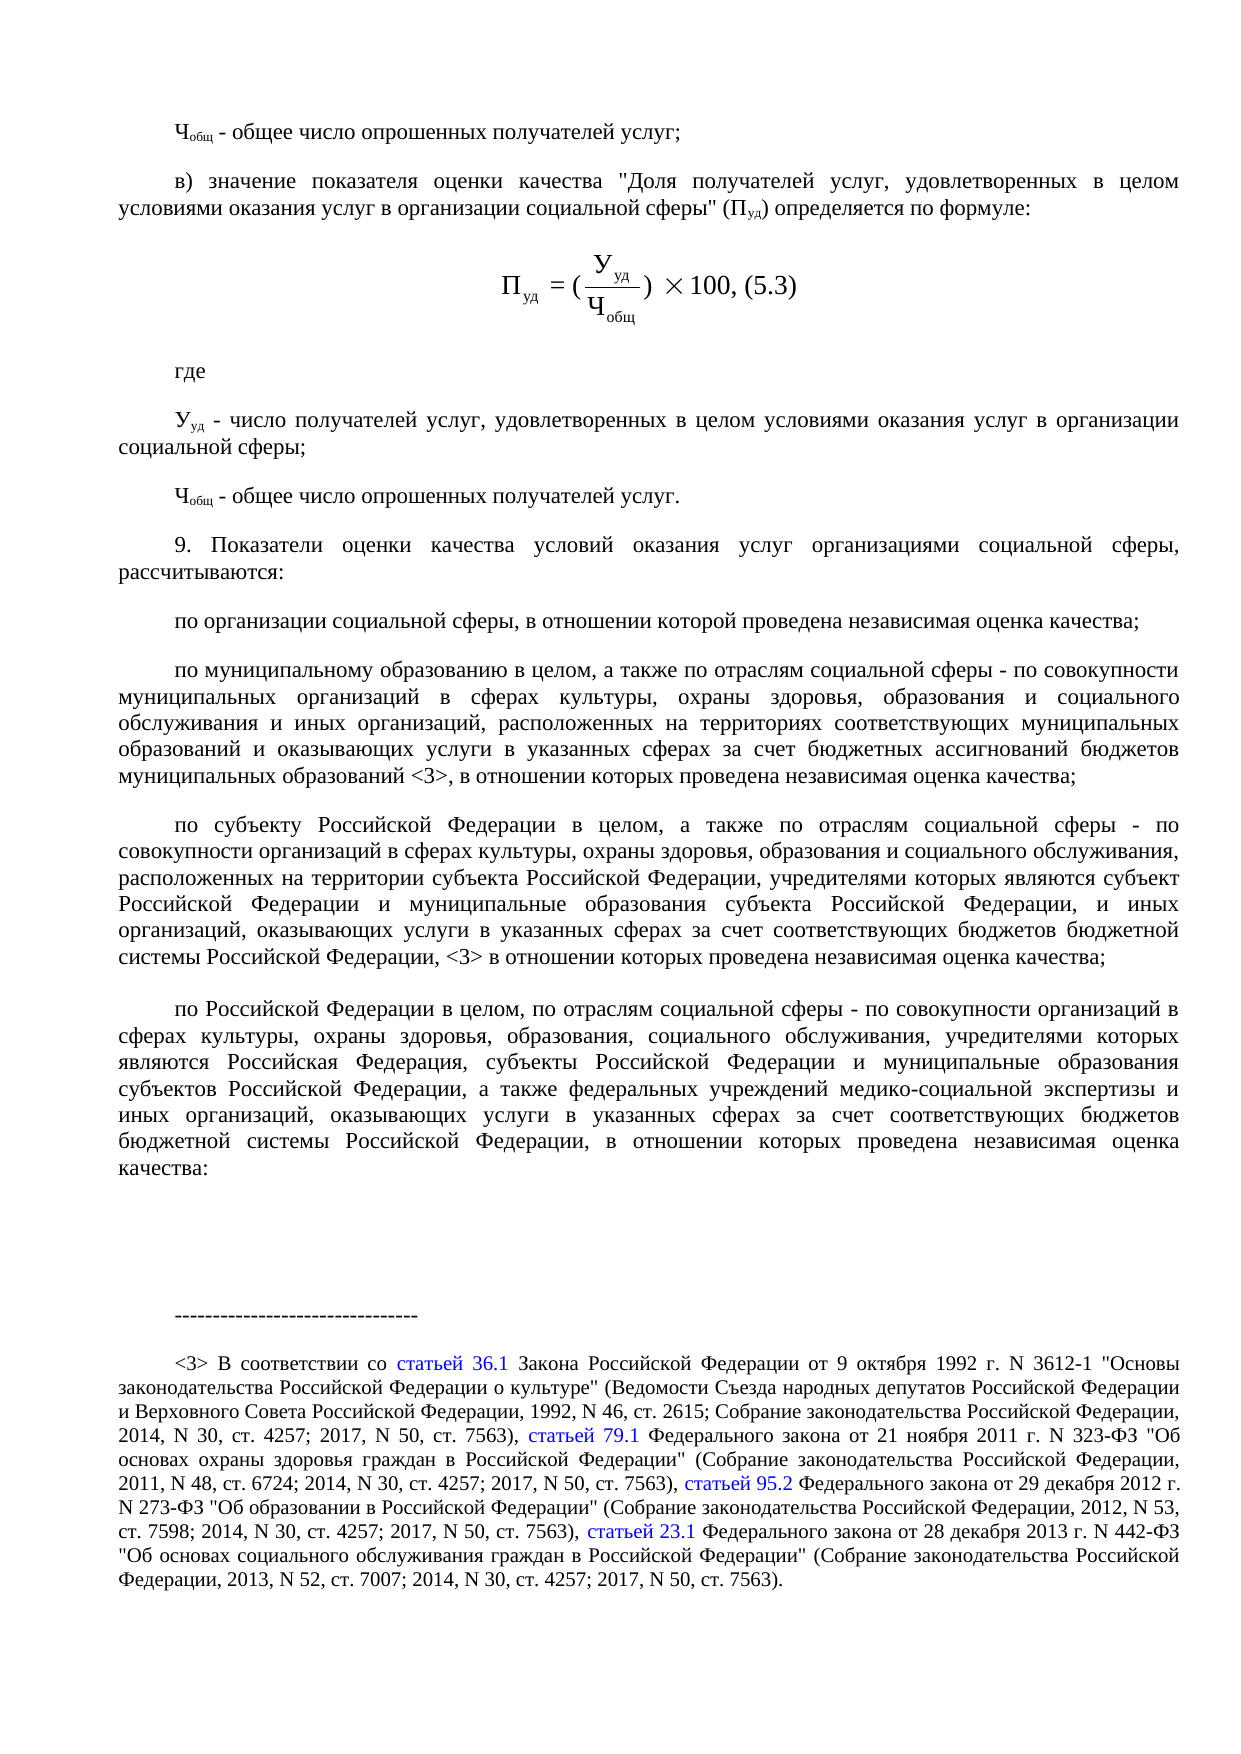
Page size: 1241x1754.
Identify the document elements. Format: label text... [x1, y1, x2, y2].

text Чобщ - общее число опрошенных получателей услуг. [118, 482, 1181, 508]
text в) значение показателя оценки качества "Доля получателей услуг, удовлетворенных в целом условиями оказания услуг в организации социальной сферы" (Пуд) определяется по формуле: [118, 167, 1181, 220]
text где [118, 357, 1181, 384]
text по Российской Федерации в целом, по отраслям социальной сферы - по совокупности организаций в сферах культуры, охраны здоровья, образования, социального обслуживания, учредителями которых являются Российская Федерация, субъекты Российской Федерации и муниципальные образования субъектов Российской Федерации, а также федеральных учреждений медико-социальной экспертизы и иных организаций, оказывающих услуги в указанных сферах за счет соответствующих бюджетов бюджетной системы Российской Федерации, в отношении которых проведена независимая оценка качества: [118, 996, 1181, 1180]
text Чобщ - общее число опрошенных получателей услуг; [118, 118, 1181, 144]
text по субъекту Российской Федерации в целом, а также по отраслям социальной сферы - по совокупности организаций в сферах культуры, охраны здоровья, образования и социального обслуживания, расположенных на территории субъекта Российской Федерации, учредителями которых являются субъект Российской Федерации и муниципальные образования субъекта Российской Федерации, и иных организаций, оказывающих услуги в указанных сферах за счет соответствующих бюджетов бюджетной системы Российской Федерации, <3> в отношении которых проведена независимая оценка качества; [118, 811, 1181, 969]
text -------------------------------- [118, 1301, 1181, 1328]
text по организации социальной сферы, в отношении которой проведена независимая оценка качества; [118, 607, 1181, 633]
text <3> В соответствии со статьей 36.1 Закона Российской Федерации от 9 октября 1992 г. N 3612-1 "Основы законодательства Российской Федерации о культуре" (Ведомости Съезда народных депутатов Российской Федерации и Верховного Совета Российской Федерации, 1992, N 46, ст. 2615; Собрание законодательства Российской Федерации, 2014, N 30, ст. 4257; 2017, N 50, ст. 7563), статьей 79.1 Федерального закона от 21 ноября 2011 г. N 323-ФЗ "Об основах охраны здоровья граждан в Российской Федерации" (Собрание законодательства Российской Федерации, 2011, N 48, ст. 6724; 2014, N 30, ст. 4257; 2017, N 50, ст. 7563), статьей 95.2 Федерального закона от 29 декабря 2012 г. N 273-ФЗ "Об образовании в Российской Федерации" (Собрание законодательства Российской Федерации, 2012, N 53, ст. 7598; 2014, N 30, ст. 4257; 2017, N 50, ст. 7563), статьей 23.1 Федерального закона от 28 декабря 2013 г. N 442-ФЗ "Об основах социального обслуживания граждан в Российской Федерации" (Собрание законодательства Российской Федерации, 2013, N 52, ст. 7007; 2014, N 30, ст. 4257; 2017, N 50, ст. 7563). [118, 1351, 1181, 1591]
text Ууд - число получателей услуг, удовлетворенных в целом условиями оказания услуг в организации социальной сферы; [118, 407, 1181, 459]
text по муниципальному образованию в целом, а также по отраслям социальной сферы - по совокупности муниципальных организаций в сферах культуры, охраны здоровья, образования и социального обслуживания и иных организаций, расположенных на территориях соответствующих муниципальных образований и оказывающих услуги в указанных сферах за счет бюджетных ассигнований бюджетов муниципальных образований <3>, в отношении которых проведена независимая оценка качества; [118, 656, 1181, 788]
text 9. Показатели оценки качества условий оказания услуг организациями социальной сферы, рассчитываются: [118, 531, 1181, 584]
